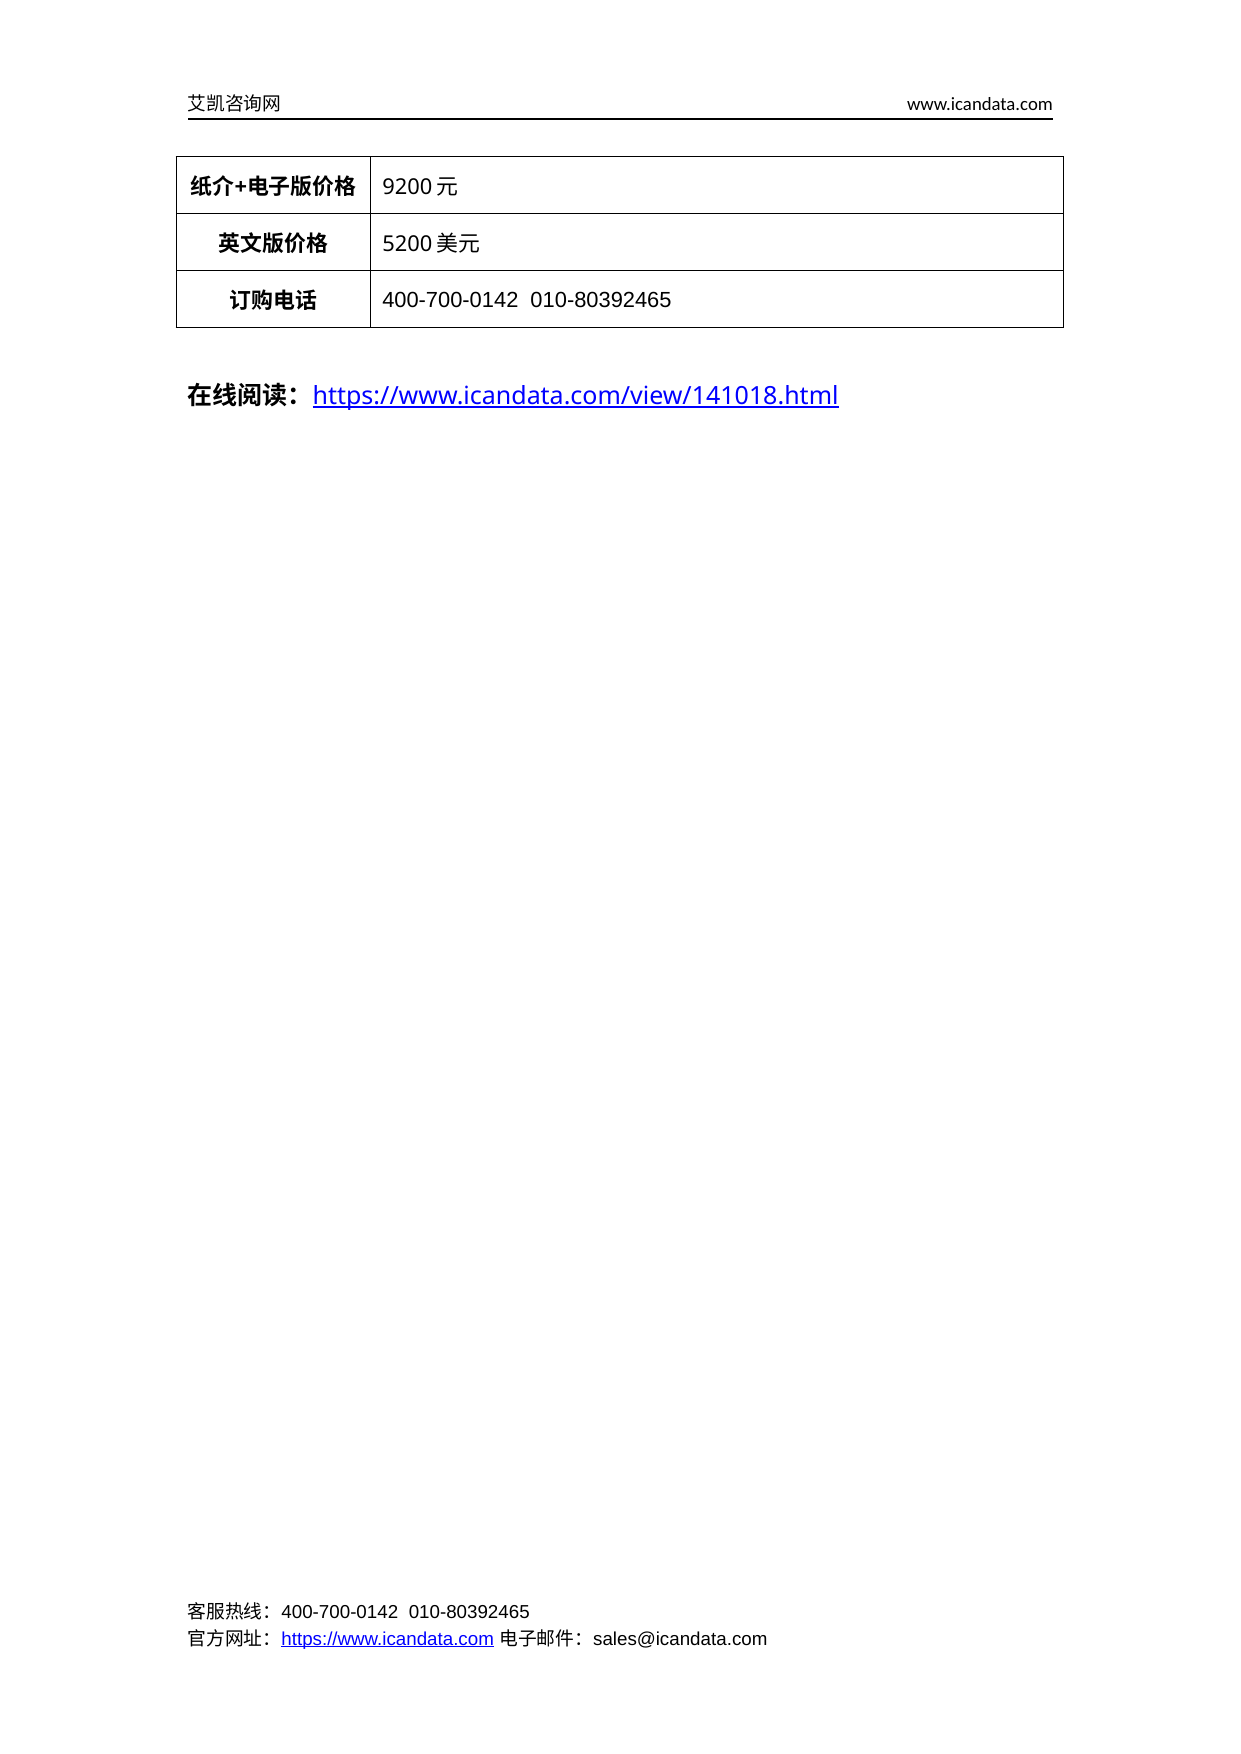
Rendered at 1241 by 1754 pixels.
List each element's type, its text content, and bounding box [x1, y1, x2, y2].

table_cell 400-700-0142 010-80392465 [371, 271, 1063, 327]
table_cell 5200美元 [371, 214, 1063, 270]
table_cell 9200元 [371, 157, 1063, 213]
text 在线阅读：https://www.icandata.com/view/141018.html [187, 361, 1053, 426]
table_cell 纸介+电子版价格 [177, 157, 370, 213]
table_cell 订购电话 [177, 271, 370, 327]
table_cell 英文版价格 [177, 214, 370, 270]
